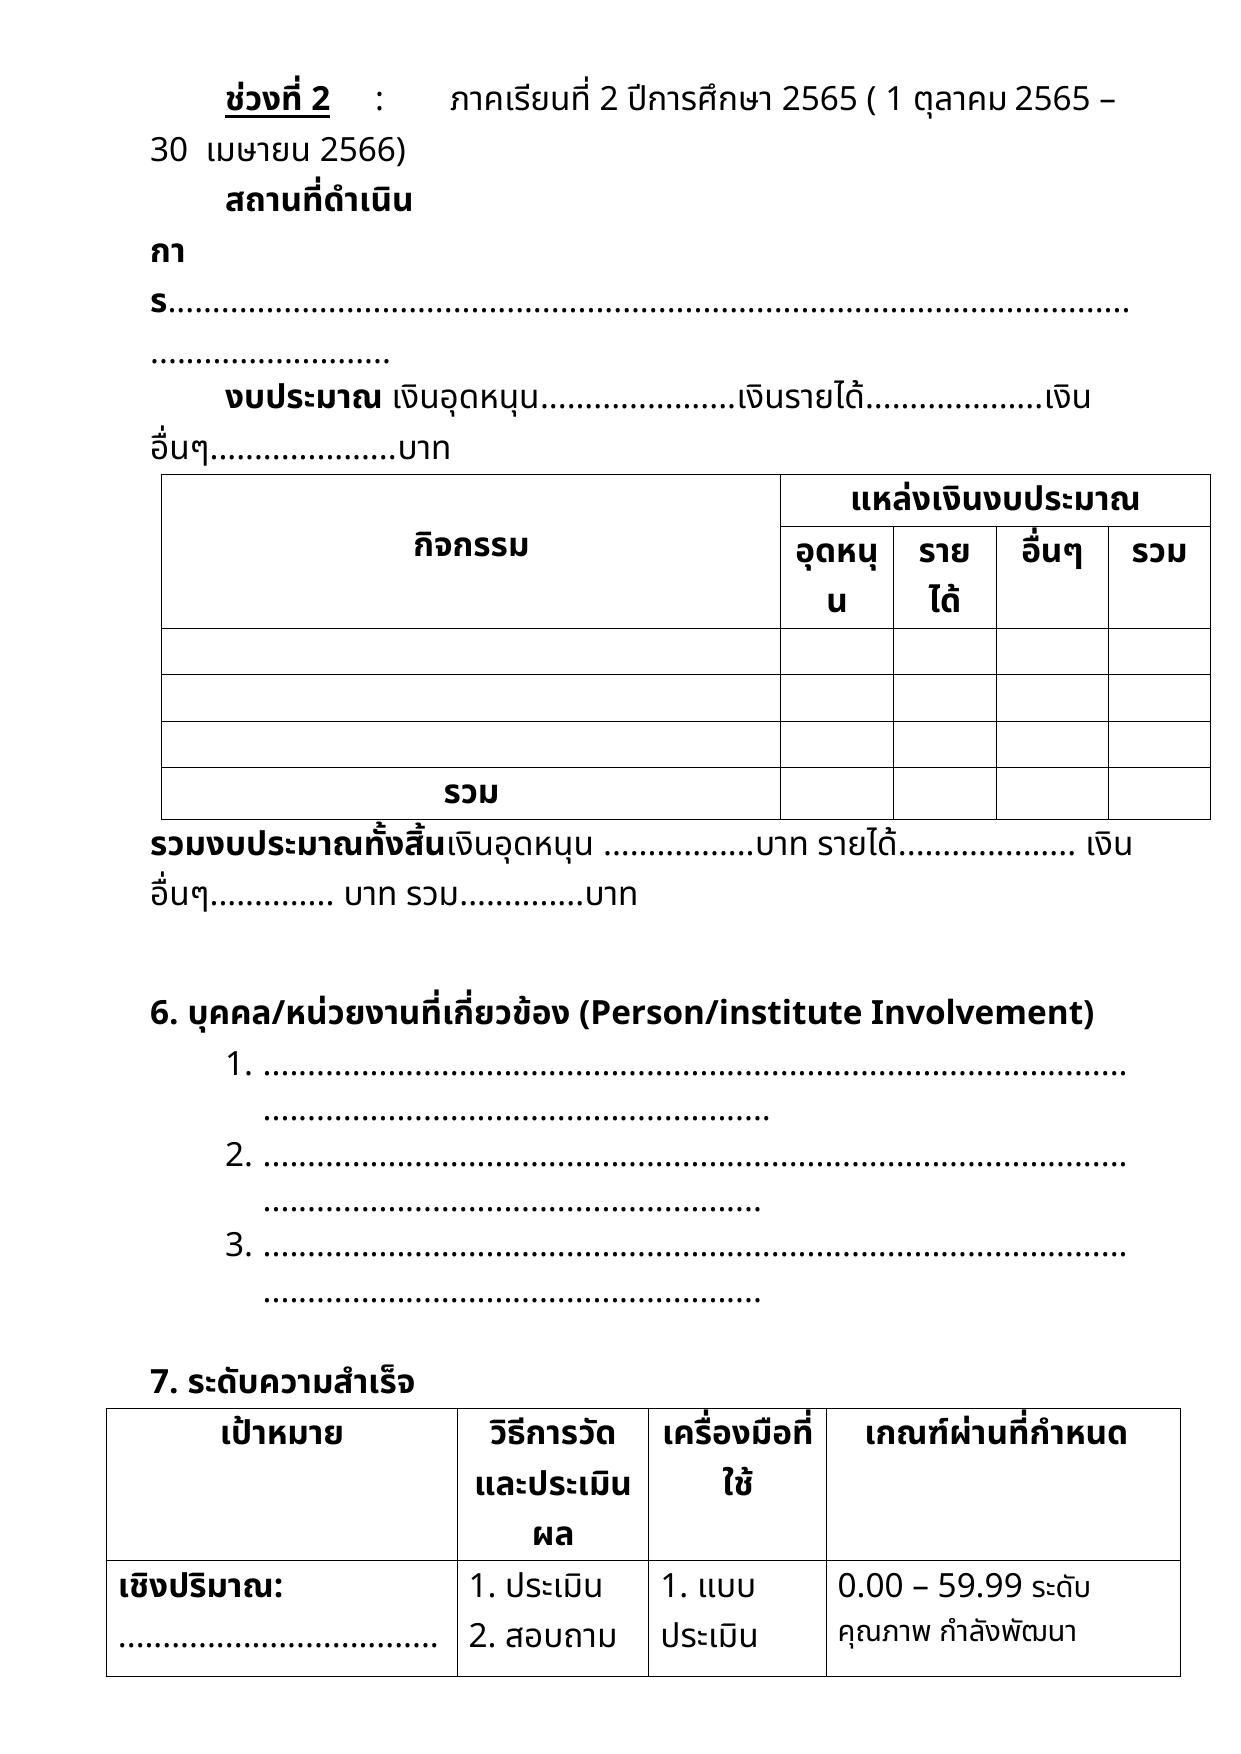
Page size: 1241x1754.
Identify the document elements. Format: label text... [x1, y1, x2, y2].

text รวมงบประมาณทั้งสิ้นเงินอุดหนุน .................บาท รายได้.................... เงินอื่นๆ.............. บาท รวม..............บาท [150, 819, 1137, 921]
table_cell [997, 675, 1108, 721]
table_cell รวม [1109, 527, 1210, 628]
table_cell [894, 629, 996, 674]
text งบประมาณ เงินอุดหนุน......................เงินรายได้....................เงินอื่นๆ.....................บาท [150, 373, 1137, 474]
text สถานที่ดำเนินการ....................................................................................................................................... [150, 176, 1137, 373]
table_cell อื่นๆ [997, 527, 1108, 628]
table_cell [997, 629, 1108, 674]
text ช่วงที่ 2 : ภาคเรียนที่ 2 ปีการศึกษา 2565 ( 1 ตุลาคม2565 –30 เมษายน 2566) [150, 75, 1137, 176]
table_cell [1109, 768, 1210, 818]
table_header กิจกรรม [162, 475, 780, 628]
table_header เป้าหมาย [107, 1409, 457, 1560]
table_cell [997, 722, 1108, 767]
table_cell [781, 675, 893, 721]
table_cell [1109, 675, 1210, 721]
table_header แหล่งเงินงบประมาณ [781, 475, 1210, 526]
table_cell [781, 629, 893, 674]
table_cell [107, 1561, 457, 1676]
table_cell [827, 1561, 1180, 1676]
table_header เกณฑ์ผ่านที่กำหนด [827, 1409, 1180, 1560]
table_header วิธีการวัดและประเมินผล [458, 1409, 648, 1560]
text 6. บุคคล/หน่วยงานที่เกี่ยวข้อง (Person/institute Involvement) [150, 989, 1137, 1039]
table_cell [162, 675, 780, 721]
table_cell อุดหนุน [781, 527, 893, 628]
table_cell [162, 629, 780, 674]
list ......................................................................................................................................................... [225, 1221, 1137, 1312]
table_cell รายได้ [894, 527, 996, 628]
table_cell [458, 1561, 648, 1676]
list .......................................................................................................................................................... [225, 1039, 1137, 1130]
table_cell [894, 768, 996, 818]
table_cell [1109, 629, 1210, 674]
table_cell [649, 1561, 826, 1676]
table_cell [997, 768, 1108, 818]
table_cell [162, 722, 780, 767]
list ......................................................................................................................................................... [225, 1130, 1137, 1221]
table_cell [781, 768, 893, 818]
table_cell [781, 722, 893, 767]
table_cell [894, 675, 996, 721]
table_cell [894, 722, 996, 767]
table_cell [1109, 722, 1210, 767]
table_cell รวม [162, 768, 780, 818]
text 7. ระดับความสำเร็จ [150, 1357, 1137, 1408]
table_header เครื่องมือที่ใช้ [649, 1409, 826, 1560]
